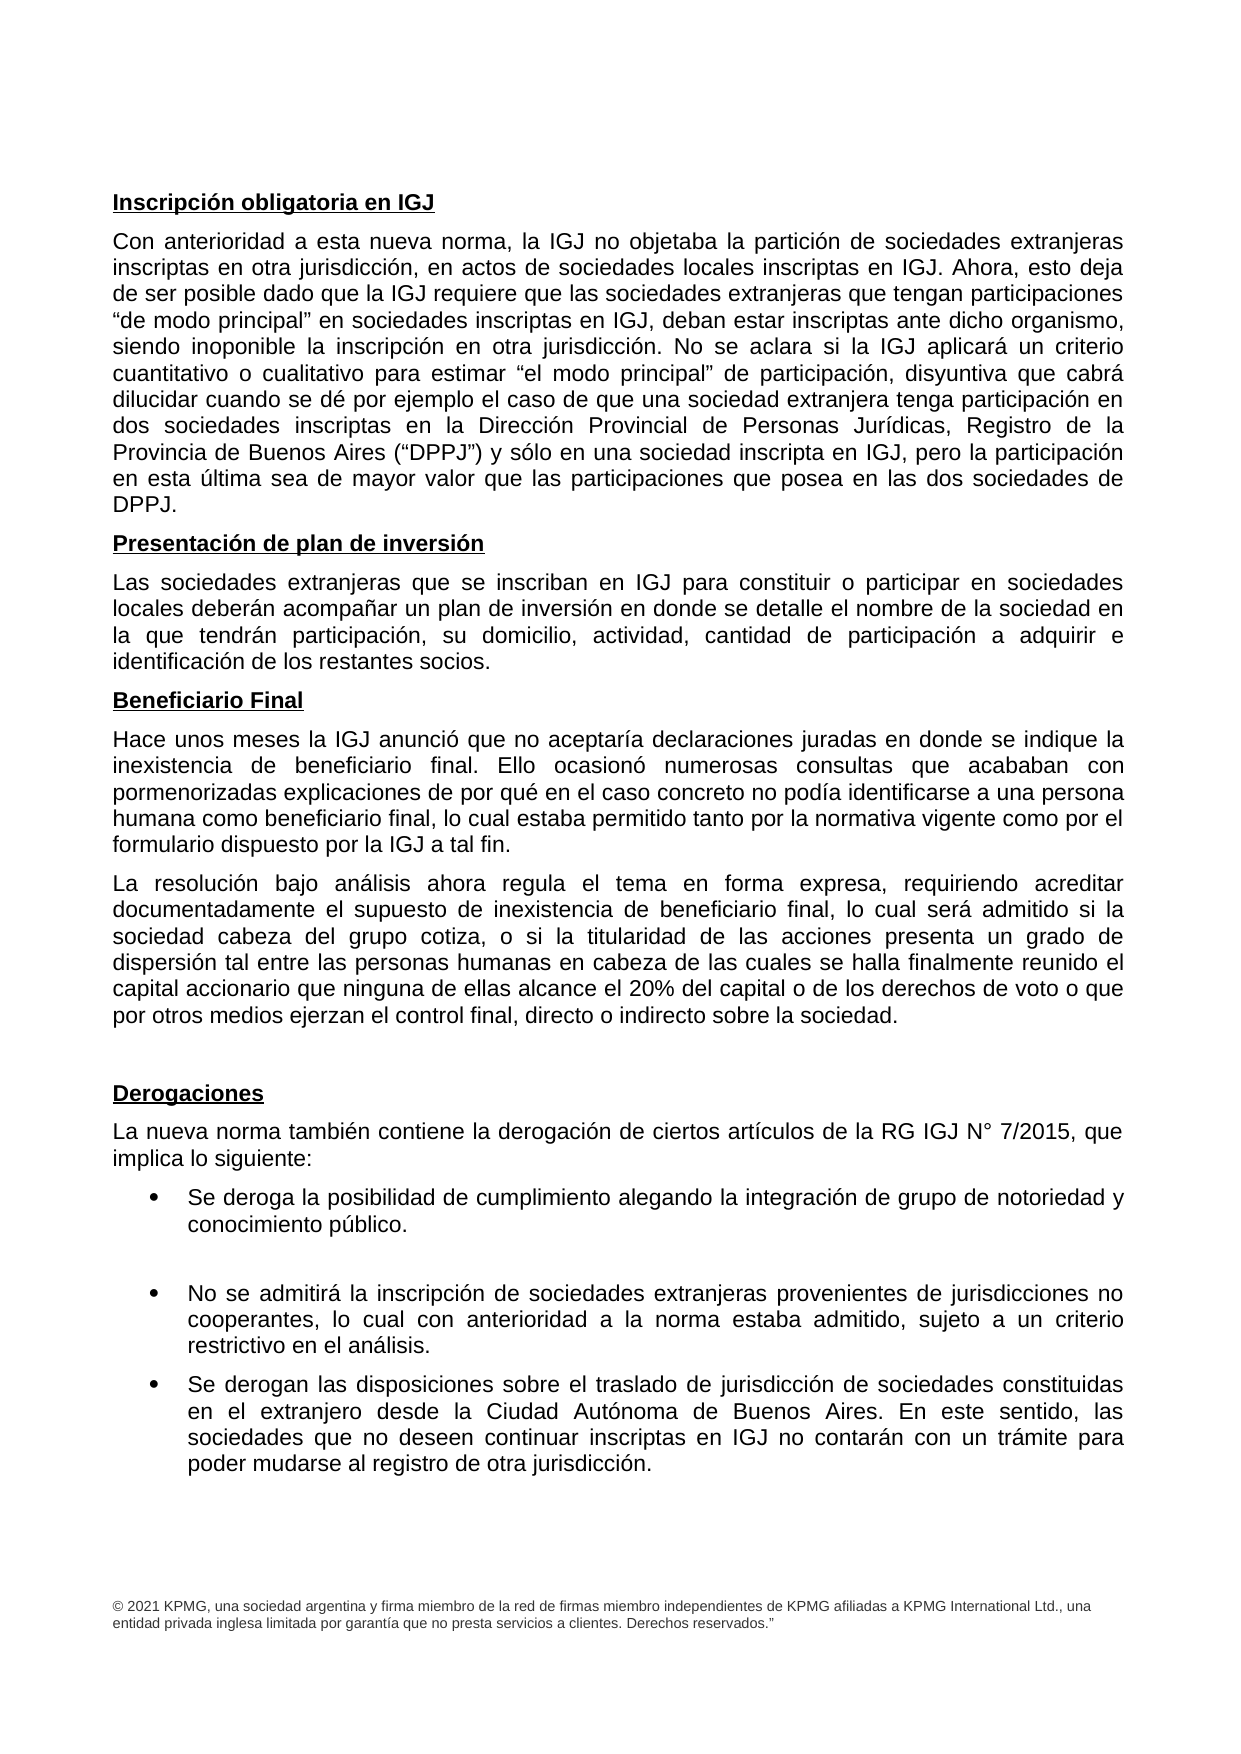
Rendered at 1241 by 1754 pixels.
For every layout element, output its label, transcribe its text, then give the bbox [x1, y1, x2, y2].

text Beneficiario Final [112, 687, 1125, 713]
list No se admitirá la inscripción de sociedades extranjeras provenientes de jurisdicciones no cooperantes, lo cual con anterioridad a la norma estaba admitido, sujeto a un criterio restrictivo en el análisis. [150, 1280, 1125, 1359]
text Con anterioridad a esta nueva norma, la IGJ no objetaba la partición de sociedades extranjeras inscriptas en otra jurisdicción, en actos de sociedades locales inscriptas en IGJ. Ahora, esto deja de ser posible dado que la IGJ requiere que las sociedades extranjeras que tengan participaciones “de modo principal” en sociedades inscriptas en IGJ, deban estar inscriptas ante dicho organismo, siendo inoponible la inscripción en otra jurisdicción. No se aclara si la IGJ aplicará un criterio cuantitativo o cualitativo para estimar “el modo principal” de participación, disyuntiva que cabrá dilucidar cuando se dé por ejemplo el caso de que una sociedad extranjera tenga participación en dos sociedades inscriptas en la Dirección Provincial de Personas Jurídicas, Registro de la Provincia de Buenos Aires (“DPPJ”) y sólo en una sociedad inscripta en IGJ, pero la participación en esta última sea de mayor valor que las participaciones que posea en las dos sociedades de DPPJ. [112, 228, 1125, 518]
text Presentación de plan de inversión [112, 530, 1125, 556]
list Se derogan las disposiciones sobre el traslado de jurisdicción de sociedades constituidas en el extranjero desde la Ciudad Autónoma de Buenos Aires. En este sentido, las sociedades que no deseen continuar inscriptas en IGJ no contarán con un trámite para poder mudarse al registro de otra jurisdicción. [150, 1371, 1125, 1477]
text La nueva norma también contiene la derogación de ciertos artículos de la RG IGJ N° 7/2015, que implica lo siguiente: [112, 1118, 1125, 1171]
text Inscripción obligatoria en IGJ [112, 189, 1125, 215]
text Las sociedades extranjeras que se inscriban en IGJ para constituir o participar en sociedades locales deberán acompañar un plan de inversión en donde se detalle el nombre de la sociedad en la que tendrán participación, su domicilio, actividad, cantidad de participación a adquirir e identificación de los restantes socios. [112, 569, 1125, 674]
text La resolución bajo análisis ahora regula el tema en forma expresa, requiriendo acreditar documentadamente el supuesto de inexistencia de beneficiario final, lo cual será admitido si la sociedad cabeza del grupo cotiza, o si la titularidad de las acciones presenta un grado de dispersión tal entre las personas humanas en cabeza de las cuales se halla finalmente reunido el capital accionario que ninguna de ellas alcance el 20% del capital o de los derechos de voto o que por otros medios ejerzan el control final, directo o indirecto sobre la sociedad. [112, 870, 1125, 1028]
text Derogaciones [112, 1079, 1125, 1106]
text Hace unos meses la IGJ anunció que no aceptaría declaraciones juradas en donde se indique la inexistencia de beneficiario final. Ello ocasionó numerosas consultas que acababan con pormenorizadas explicaciones de por qué en el caso concreto no podía identificarse a una persona humana como beneficiario final, lo cual estaba permitido tanto por la normativa vigente como por el formulario dispuesto por la IGJ a tal fin. [112, 726, 1125, 857]
list Se deroga la posibilidad de cumplimiento alegando la integración de grupo de notoriedad y conocimiento público. [150, 1183, 1125, 1238]
